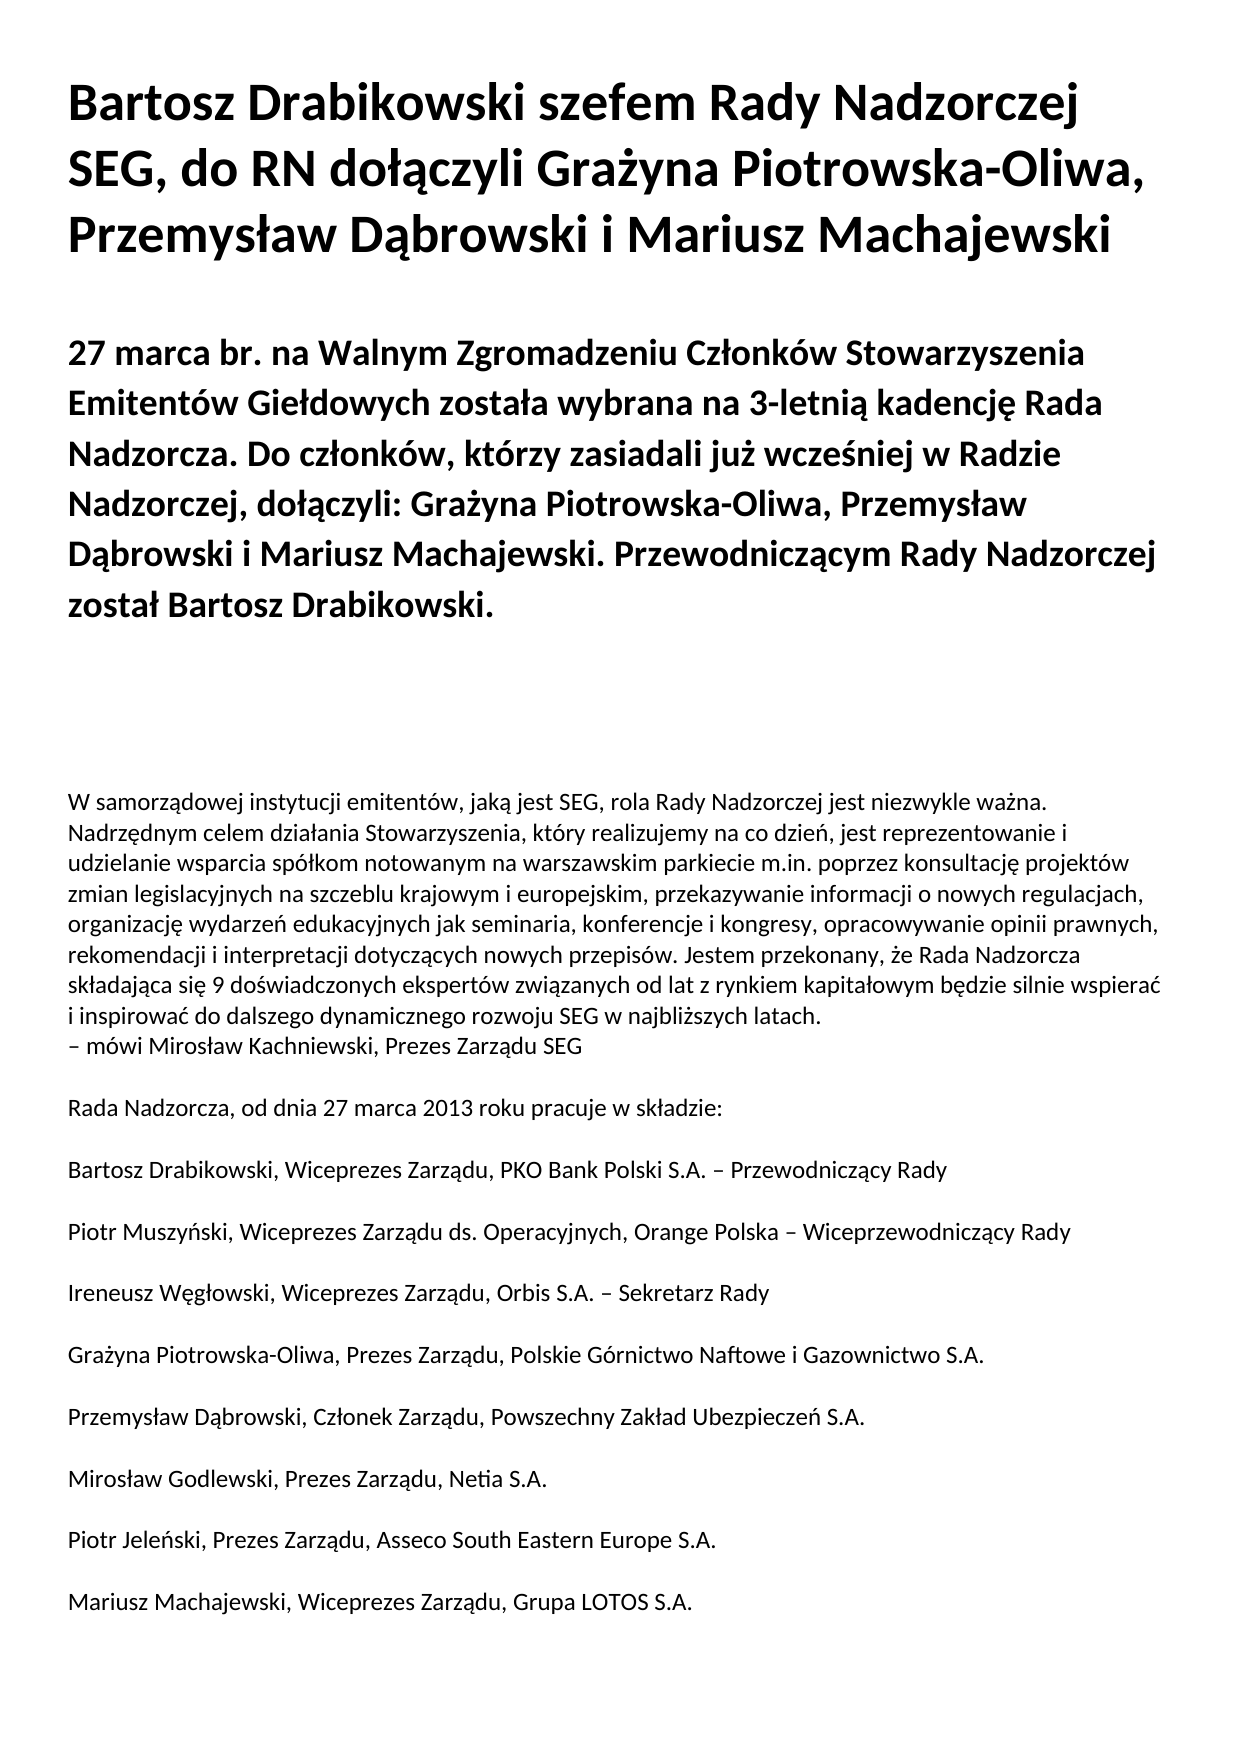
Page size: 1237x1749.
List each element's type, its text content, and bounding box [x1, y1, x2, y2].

text Przemysław Dąbrowski, Członek Zarządu, Powszechny Zakład Ubezpieczeń S.A. [68, 1401, 1169, 1432]
text Bartosz Drabikowski szefem Rady Nadzorczej SEG, do RN dołączyli Grażyna Piotrowska-Oliwa, Przemysław Dąbrowski i Mariusz Machajewski [68, 68, 1169, 266]
text Ireneusz Węgłowski, Wiceprezes Zarządu, Orbis S.A. – Sekretarz Rady [68, 1278, 1169, 1308]
text Grażyna Piotrowska-Oliwa, Prezes Zarządu, Polskie Górnictwo Naftowe i Gazownictwo S.A. [68, 1339, 1169, 1370]
text 27 marca br. na Walnym Zgromadzeniu Członków Stowarzyszenia Emitentów Giełdowych została wybrana na 3-letnią kadencję Rada Nadzorcza. Do członków, którzy zasiadali już wcześniej w Radzie Nadzorczej, dołączyli: Grażyna Piotrowska-Oliwa, Przemysław Dąbrowski i Mariusz Machajewski. Przewodniczącym Rady Nadzorczej został Bartosz Drabikowski. [68, 329, 1169, 627]
text – mówi Mirosław Kachniewski, Prezes Zarządu SEG [68, 1031, 1169, 1061]
text Piotr Muszyński, Wiceprezes Zarządu ds. Operacyjnych, Orange Polska – Wiceprzewodniczący Rady [68, 1216, 1169, 1246]
text Bartosz Drabikowski, Wiceprezes Zarządu, PKO Bank Polski S.A. – Przewodniczący Rady [68, 1154, 1169, 1184]
text Piotr Jeleński, Prezes Zarządu, Asseco South Eastern Europe S.A. [68, 1525, 1169, 1555]
text Rada Nadzorcza, od dnia 27 marca 2013 roku pracuje w składzie: [68, 1092, 1169, 1123]
text Mirosław Godlewski, Prezes Zarządu, Netia S.A. [68, 1463, 1169, 1493]
text Mariusz Machajewski, Wiceprezes Zarządu, Grupa LOTOS S.A. [68, 1586, 1169, 1617]
text W samorządowej instytucji emitentów, jaką jest SEG, rola Rady Nadzorczej jest niezwykle ważna. Nadrzędnym celem działania Stowarzyszenia, który realizujemy na co dzień, jest reprezentowanie i udzielanie wsparcia spółkom notowanym na warszawskim parkiecie m.in. poprzez konsultację projektów zmian legislacyjnych na szczeblu krajowym i europejskim, przekazywanie informacji o nowych regulacjach, organizację wydarzeń edukacyjnych jak seminaria, konferencje i kongresy, opracowywanie opinii prawnych, rekomendacji i interpretacji dotyczących nowych przepisów. Jestem przekonany, że Rada Nadzorcza składająca się 9 doświadczonych ekspertów związanych od lat z rynkiem kapitałowym będzie silnie wspierać i inspirować do dalszego dynamicznego rozwoju SEG w najbliższych latach. [68, 786, 1169, 1031]
